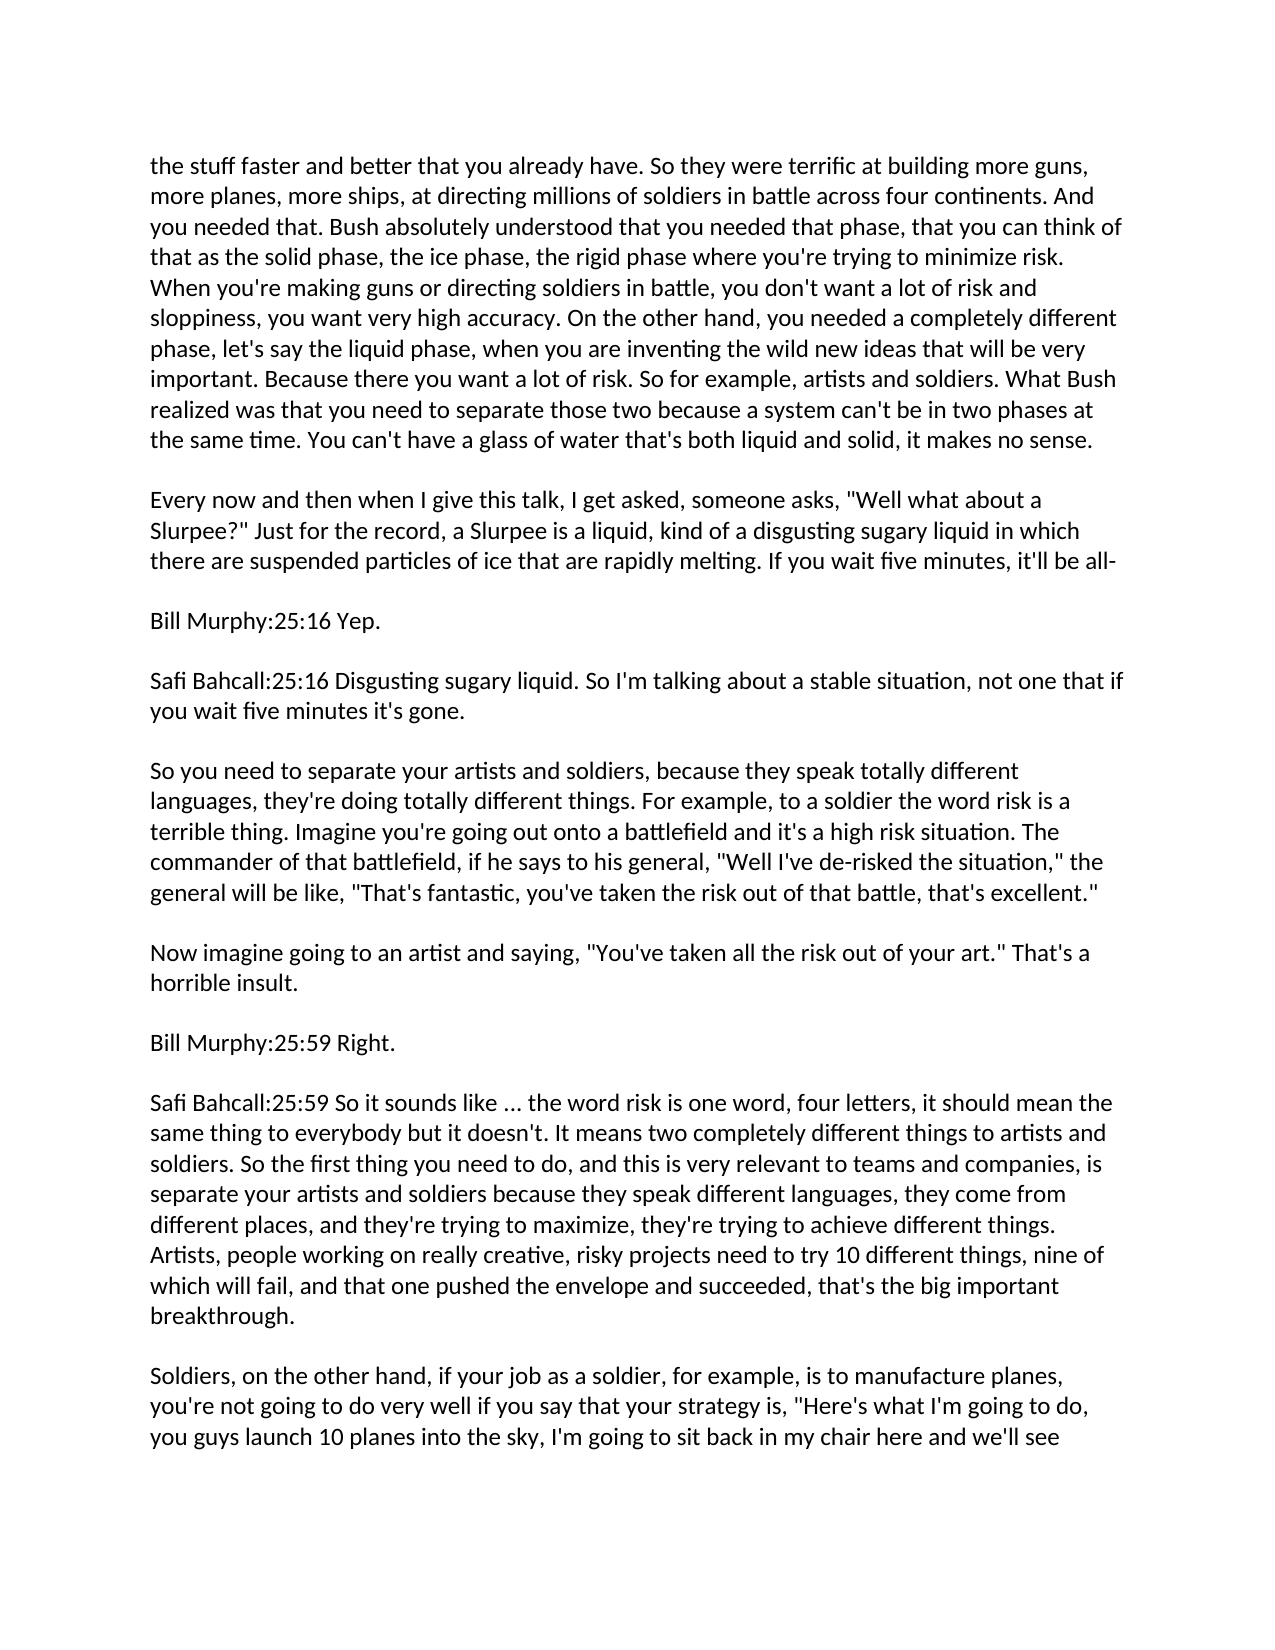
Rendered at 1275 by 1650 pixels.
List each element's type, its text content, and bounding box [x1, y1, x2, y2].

text So you need to separate your artists and soldiers, because they speak totally different languages, they're doing totally different things. For example, to a soldier the word risk is a terrible thing. Imagine you're going out onto a battlefield and it's a high risk situation. The commander of that battlefield, if he says to his general, "Well I've de-risked the situation," the general will be like, "That's fantastic, you've taken the risk out of that battle, that's excellent." [150, 755, 1125, 908]
text Bill Murphy:25:16 Yep. [150, 605, 1125, 636]
text Safi Bahcall:25:16 Disgusting sugary liquid. So I'm talking about a stable situation, not one that if you wait five minutes it's gone. [150, 665, 1125, 726]
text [150, 1360, 1125, 1452]
text Safi Bahcall:25:59 So it sounds like ... the word risk is one word, four letters, it should mean the same thing to everybody but it doesn't. It means two completely different things to artists and soldiers. So the first thing you need to do, and this is very relevant to teams and companies, is separate your artists and soldiers because they speak different languages, they come from different places, and they're trying to maximize, they're trying to achieve different things. Artists, people working on really creative, risky projects need to try 10 different things, nine of which will fail, and that one pushed the envelope and succeeded, that's the big important breakthrough. [150, 1087, 1125, 1331]
text Bill Murphy:25:59 Right. [150, 1027, 1125, 1057]
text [150, 150, 1125, 455]
text Every now and then when I give this talk, I get asked, someone asks, "Well what about a Slurpee?" Just for the record, a Slurpee is a liquid, kind of a disgusting sugary liquid in which there are suspended particles of ice that are rapidly melting. If you wait five minutes, it'll be all- [150, 484, 1125, 576]
text Now imagine going to an artist and saying, "You've taken all the risk out of your art." That's a horrible insult. [150, 937, 1125, 998]
